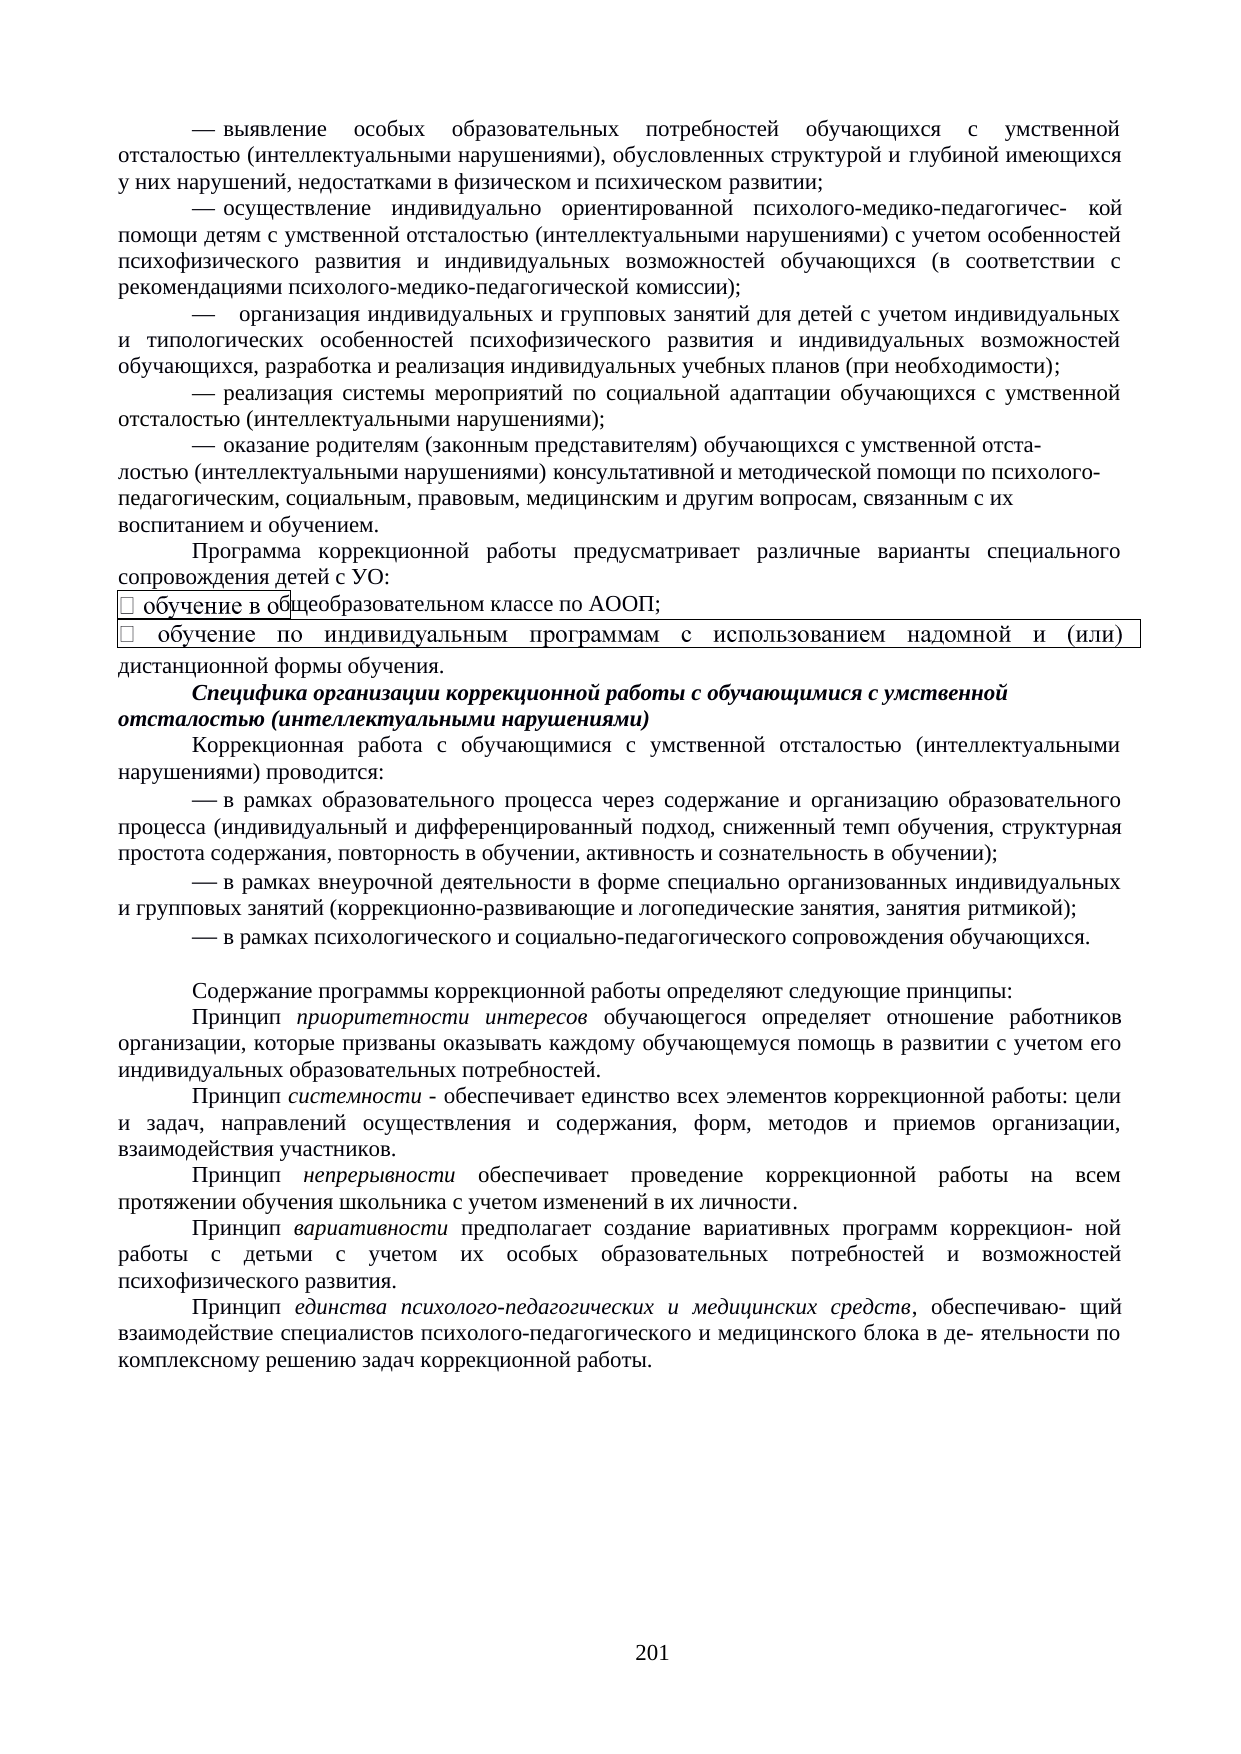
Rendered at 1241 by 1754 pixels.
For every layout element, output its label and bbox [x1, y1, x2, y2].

picture [118, 620, 1140, 647]
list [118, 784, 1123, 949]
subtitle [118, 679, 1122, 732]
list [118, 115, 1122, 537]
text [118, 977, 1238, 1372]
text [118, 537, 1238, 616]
picture [118, 591, 290, 618]
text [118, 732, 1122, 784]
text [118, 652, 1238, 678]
